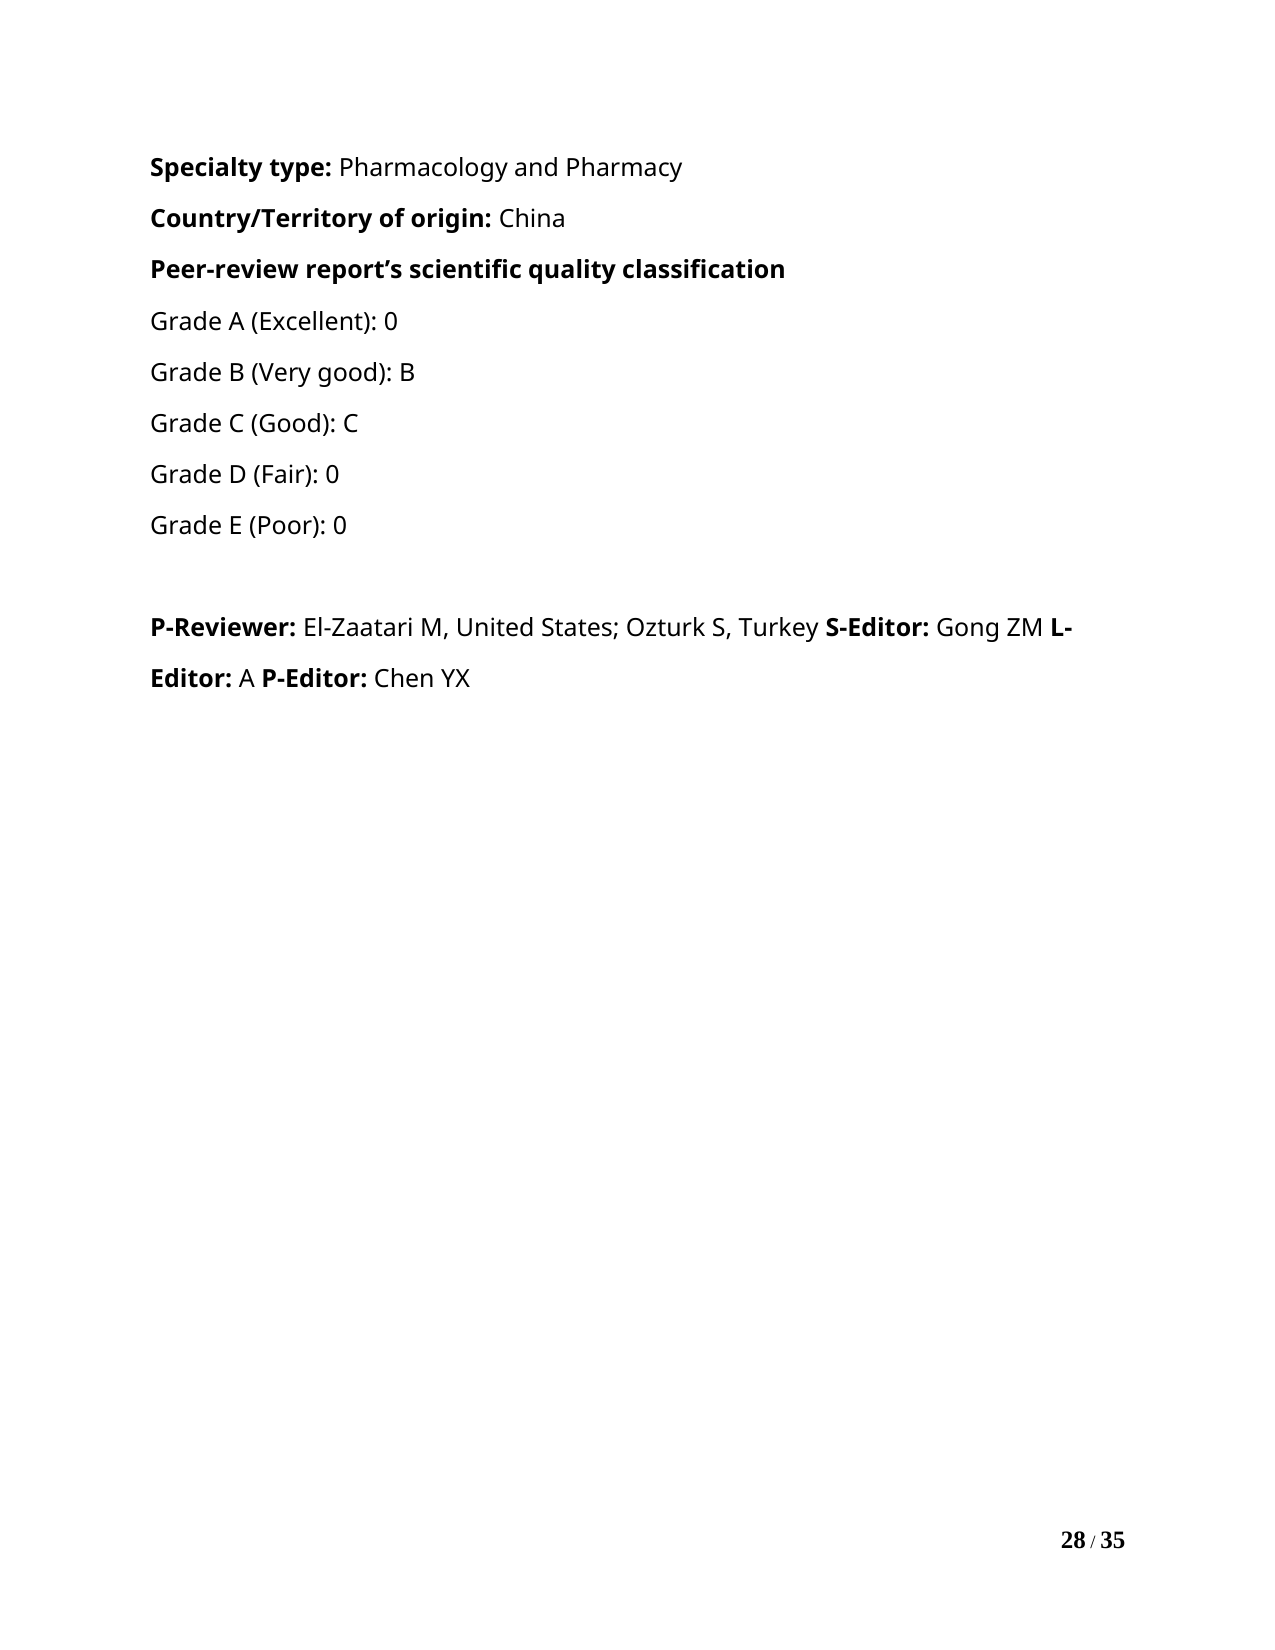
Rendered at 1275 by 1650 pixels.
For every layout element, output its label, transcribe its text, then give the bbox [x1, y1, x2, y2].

text Grade D (Fair): 0 [150, 456, 1125, 490]
text Grade C (Good): C [150, 405, 1125, 439]
text Grade A (Excellent): 0 [150, 303, 1125, 337]
text Grade B (Very good): B [150, 354, 1125, 388]
text Grade E (Poor): 0 [150, 507, 1125, 541]
text Country/Territory of origin: China [150, 201, 1125, 235]
text Peer-review report’s scientific quality classification [150, 252, 1125, 286]
text P-Reviewer: El-Zaatari M, United States; Ozturk S, Turkey S-Editor: Gong ZM L-Editor: A P-Editor: Chen YX [150, 609, 1125, 694]
text Specialty type: Pharmacology and Pharmacy [150, 150, 1125, 184]
